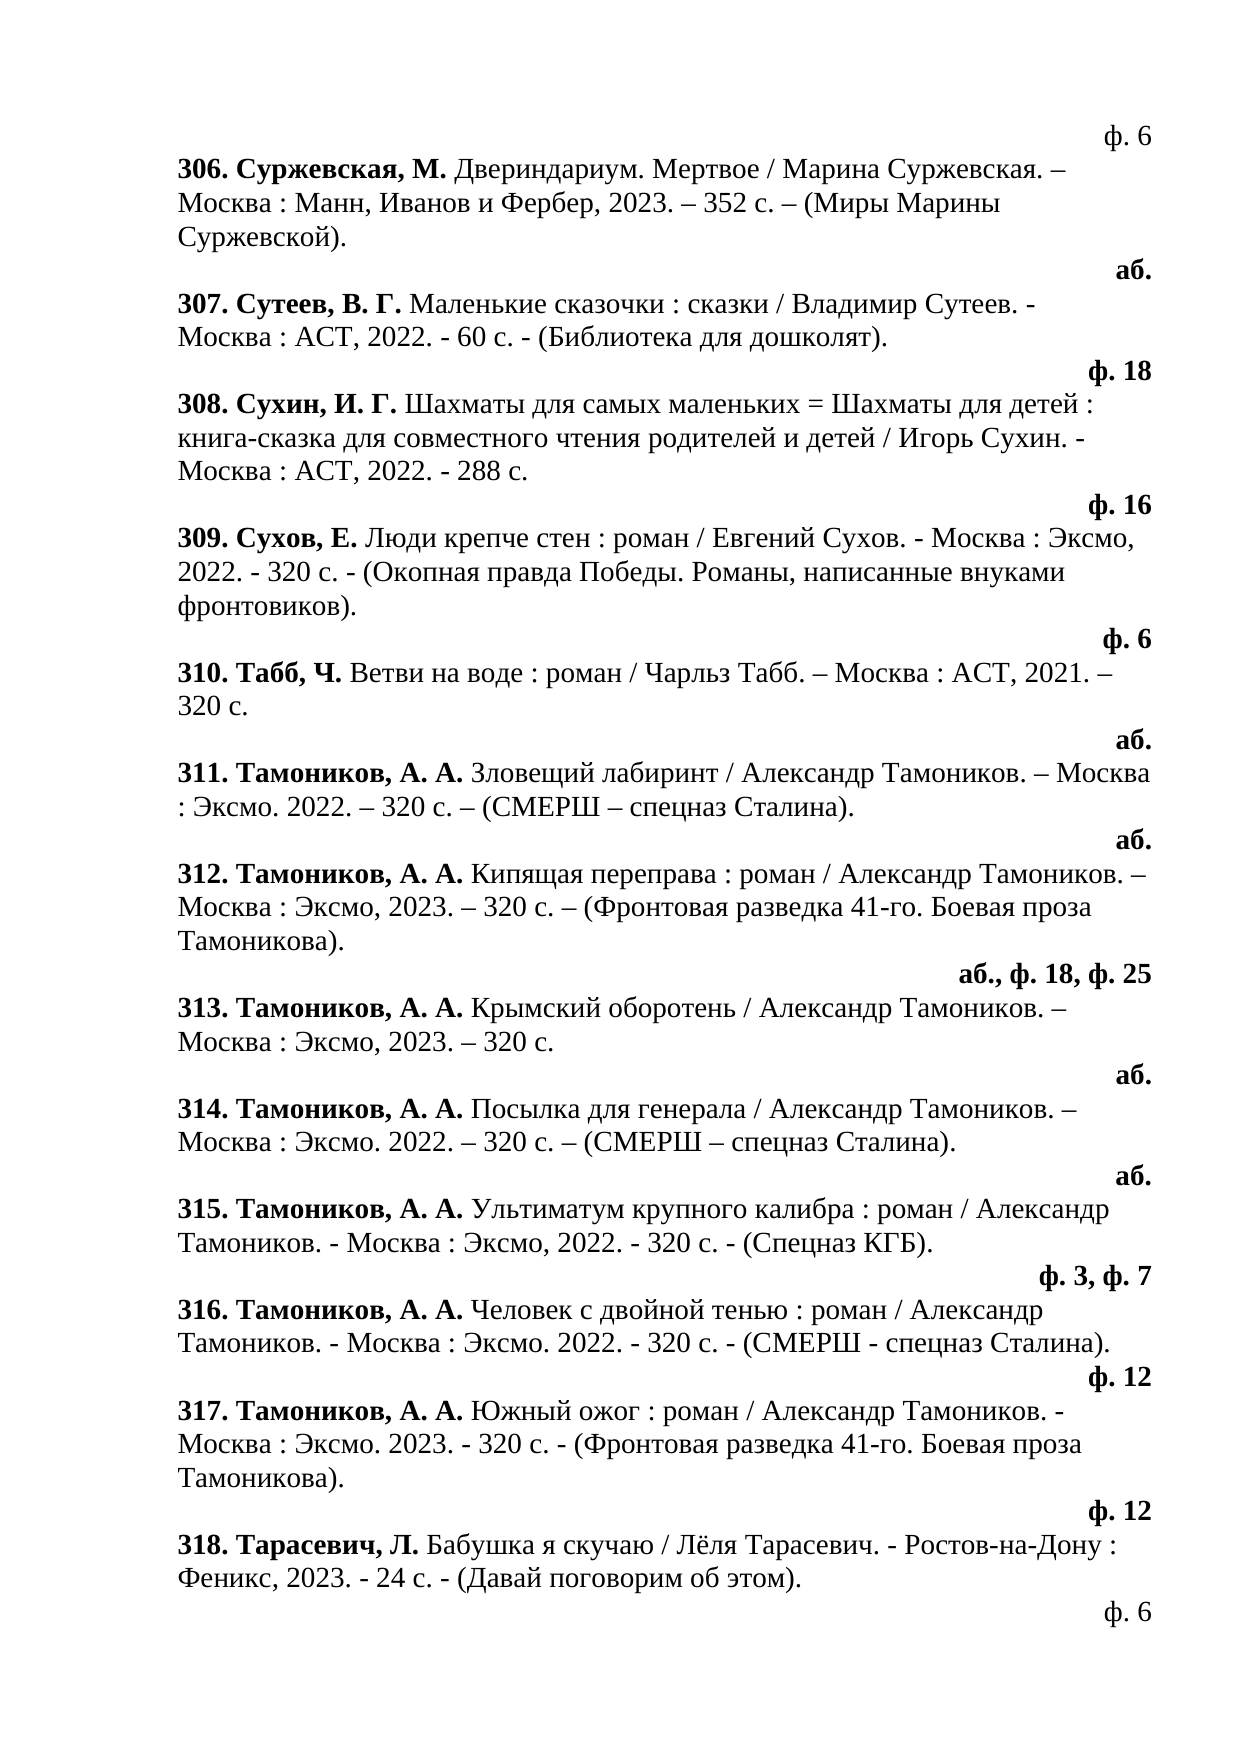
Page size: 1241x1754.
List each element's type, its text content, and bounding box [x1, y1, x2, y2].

text ф. 16 [177, 487, 1152, 521]
text аб. [177, 252, 1152, 286]
text ф. 18 [177, 353, 1152, 386]
text ф. 12 [177, 1359, 1152, 1393]
text 315. Тамоников, А. А. Ультиматум крупного калибра : роман / Александр Тамоников. - Москва : Эксмо, 2022. - 320 с. - (Спецназ КГБ). [177, 1191, 1152, 1258]
text 318. Тарасевич, Л. Бабушка я скучаю / Лёля Тарасевич. - Ростов-на-Дону : Феникс, 2023. - 24 с. - (Давай поговорим об этом). [177, 1527, 1152, 1594]
text аб. [177, 722, 1152, 755]
text 312. Тамоников, А. А. Кипящая переправа : роман / Александр Тамоников. – Москва : Эксмо, 2023. – 320 с. – (Фронтовая разведка 41-го. Боевая проза Тамоникова). [177, 856, 1152, 957]
text ф. 6 [177, 621, 1152, 655]
text 308. Сухин, И. Г. Шахматы для самых маленьких = Шахматы для детей : книга-сказка для совместного чтения родителей и детей / Игорь Сухин. - Москва : АСТ, 2022. - 288 с. [177, 386, 1152, 487]
text 314. Тамоников, А. А. Посылка для генерала / Александр Тамоников. – Москва : Эксмо. 2022. – 320 с. – (СМЕРШ – спецназ Сталина). [177, 1091, 1152, 1158]
text 311. Тамоников, А. А. Зловещий лабиринт / Александр Тамоников. – Москва : Эксмо. 2022. – 320 с. – (СМЕРШ – спецназ Сталина). [177, 755, 1152, 822]
text ф. 12 [177, 1493, 1152, 1527]
text ф. 6 [177, 118, 1152, 152]
text 313. Тамоников, А. А. Крымский оборотень / Александр Тамоников. – Москва : Эксмо, 2023. – 320 с. [177, 990, 1152, 1057]
text аб., ф. 18, ф. 25 [177, 957, 1152, 990]
text 317. Тамоников, А. А. Южный ожог : роман / Александр Тамоников. - Москва : Эксмо. 2023. - 320 с. - (Фронтовая разведка 41-го. Боевая проза Тамоникова). [177, 1393, 1152, 1493]
text 309. Сухов, Е. Люди крепче стен : роман / Евгений Сухов. - Москва : Эксмо, 2022. - 320 с. - (Окопная правда Победы. Романы, написанные внуками фронтовиков). [177, 521, 1152, 621]
text аб. [177, 1057, 1152, 1091]
text аб. [177, 1158, 1152, 1191]
text 307. Сутеев, В. Г. Маленькие сказочки : сказки / Владимир Сутеев. - Москва : АСТ, 2022. - 60 с. - (Библиотека для дошколят). [177, 286, 1152, 353]
text ф. 3, ф. 7 [177, 1258, 1152, 1292]
text аб. [177, 822, 1152, 856]
text 306. Суржевская, М. Двериндариум. Мертвое / Марина Суржевская. – Москва : Манн, Иванов и Фербер, 2023. – 352 с. – (Миры Марины Суржевской). [177, 152, 1152, 252]
text ф. 6 [177, 1594, 1152, 1627]
text 310. Табб, Ч. Ветви на воде : роман / Чарльз Табб. – Москва : АСТ, 2021. – 320 с. [177, 655, 1152, 722]
text 316. Тамоников, А. А. Человек с двойной тенью : роман / Александр Тамоников. - Москва : Эксмо. 2022. - 320 с. - (СМЕРШ - спецназ Сталина). [177, 1292, 1152, 1359]
